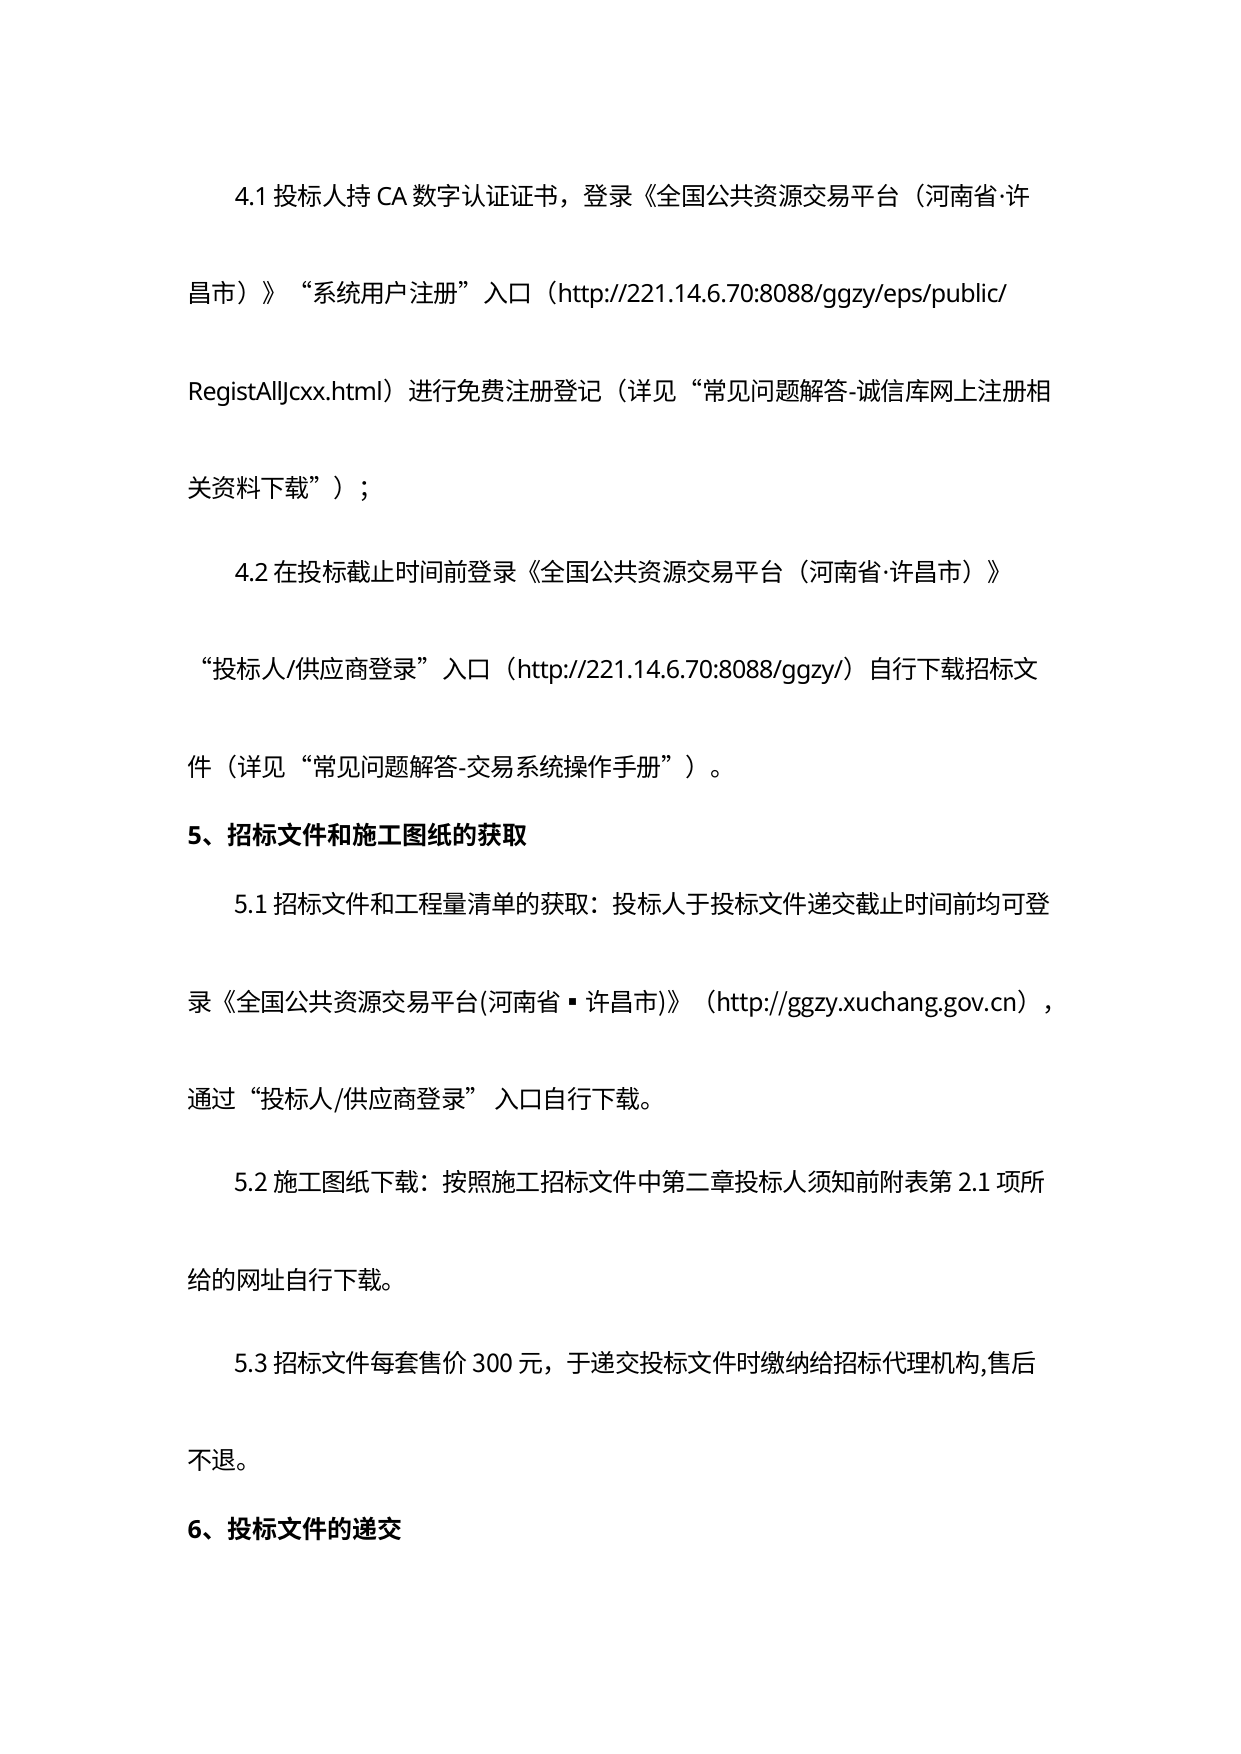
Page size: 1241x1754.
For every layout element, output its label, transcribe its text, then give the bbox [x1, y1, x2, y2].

text 5.2施工图纸下载：按照施工招标文件中第二章投标人须知前附表第2.1项所给的网址自行下载。 [187, 1148, 1053, 1311]
text 5.3招标文件每套售价300元，于递交投标文件时缴纳给招标代理机构,售后不退。 [187, 1329, 1053, 1491]
text 5.1招标文件和工程量清单的获取：投标人于投标文件递交截止时间前均可登录《全国公共资源交易平台(河南省▪许昌市)》（http://ggzy.xuchang.gov.cn），通过“投标人/供应商登录” 入口自行下载。 [187, 870, 1053, 1130]
text 5、招标文件和施工图纸的获取 [187, 816, 1053, 852]
text 4.2在投标截止时间前登录《全国公共资源交易平台（河南省·许昌市）》“投标人/供应商登录”入口（http://221.14.6.70:8088/ggzy/）自行下载招标文件（详见“常见问题解答-交易系统操作手册”）。 [187, 538, 1053, 798]
text 4.1投标人持CA数字认证证书，登录《全国公共资源交易平台（河南省·许昌市）》“系统用户注册”入口（http://221.14.6.70:8088/ggzy/eps/public/RegistAllJcxx.html）进行免费注册登记（详见“常见问题解答-诚信库网上注册相关资料下载”）； [187, 162, 1053, 519]
text 6、投标文件的递交 [187, 1509, 1053, 1546]
